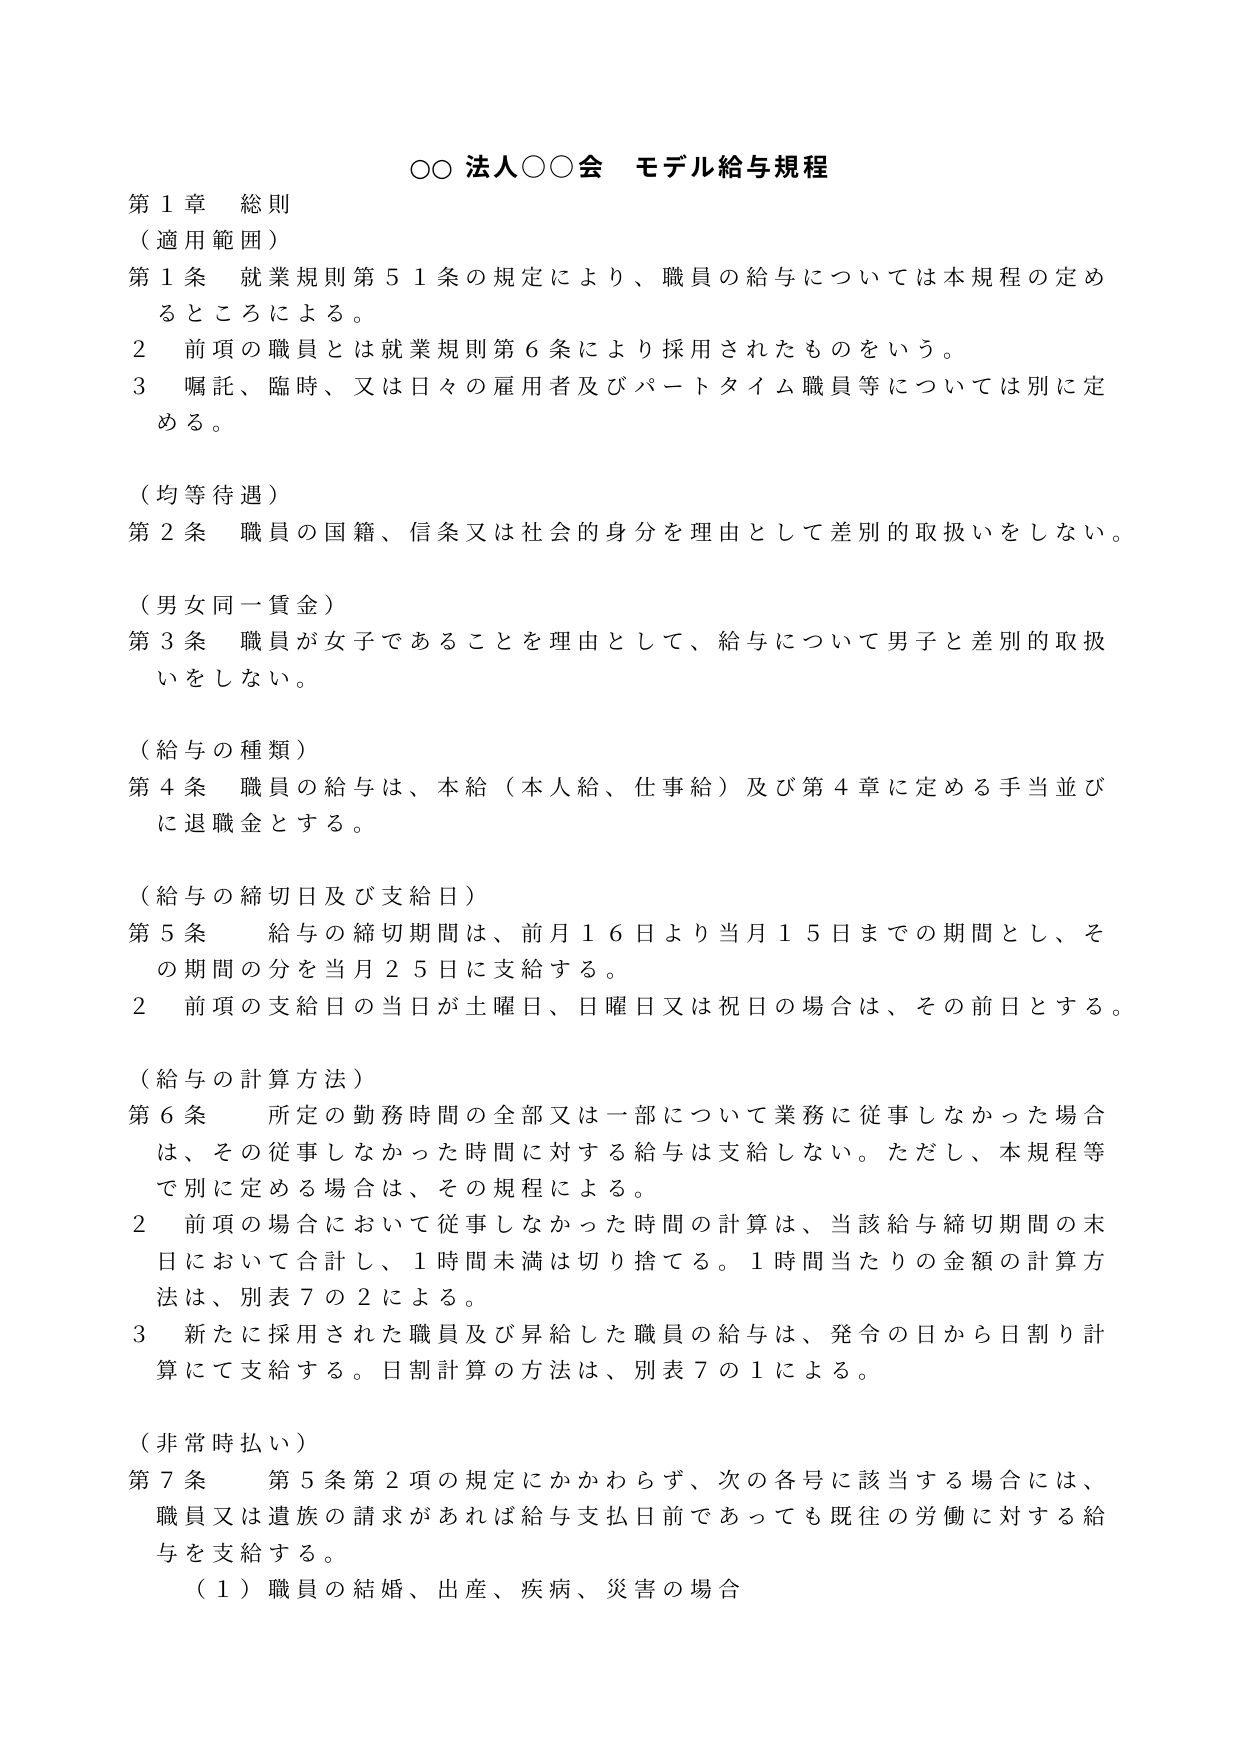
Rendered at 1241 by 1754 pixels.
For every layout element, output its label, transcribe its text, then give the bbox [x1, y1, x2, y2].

subtitle （均等待遇） [128, 476, 1112, 512]
text ２ 前項の場合において従事しなかった時間の計算は、当該給与締切期間の末日において合計し、１時間未満は切り捨てる。１時間当たりの金額の計算方法は、別表７の２による。 [128, 1205, 1112, 1314]
text 第３条 職員が女子であることを理由として、給与について男子と差別的取扱いをしない。 [128, 622, 1112, 695]
text 第４条 職員の給与は、本給（本人給、仕事給）及び第４章に定める手当並びに退職金とする。 [128, 768, 1112, 841]
text 第１章 総則 [128, 184, 1112, 221]
subtitle （適用範囲） [128, 221, 1112, 257]
subtitle （非常時払い） [128, 1424, 1112, 1460]
text ３ 新たに採用された職員及び昇給した職員の給与は、発令の日から日割り計算にて支給する。日割計算の方法は、別表７の１による。 [128, 1314, 1112, 1387]
text 第１条 就業規則第５１条の規定により、職員の給与については本規程の定めるところによる。 [128, 257, 1112, 330]
subtitle （男女同一賃金） [128, 585, 1112, 622]
text 第５条 給与の締切期間は、前月１６日より当月１５日までの期間とし、その期間の分を当月２５日に支給する。 [128, 913, 1112, 986]
subtitle （給与の種類） [128, 731, 1112, 768]
text ３ 嘱託、臨時、又は日々の雇用者及びパートタイム職員等については別に定める。 [128, 367, 1112, 439]
text 第２条 職員の国籍、信条又は社会的身分を理由として差別的取扱いをしない。 [128, 512, 1112, 549]
text 第７条 第５条第２項の規定にかかわらず、次の各号に該当する場合には、職員又は遺族の請求があれば給与支払日前であっても既往の労働に対する給与を支給する。 [128, 1460, 1112, 1570]
text ２ 前項の支給日の当日が土曜日、日曜日又は祝日の場合は、その前日とする。 [128, 986, 1112, 1023]
text ○○法人○○会 モデル給与規程 [128, 148, 1112, 184]
text 第６条 所定の勤務時間の全部又は一部について業務に従事しなかった場合は、その従事しなかった時間に対する給与は支給しない。ただし、本規程等で別に定める場合は、その規程による。 [128, 1096, 1112, 1205]
text （給与の計算方法） [128, 1059, 1112, 1096]
text （１）職員の結婚、出産、疾病、災害の場合 [178, 1570, 1112, 1606]
text ２ 前項の職員とは就業規則第６条により採用されたものをいう。 [128, 330, 1112, 367]
subtitle （給与の締切日及び支給日） [128, 877, 1112, 913]
